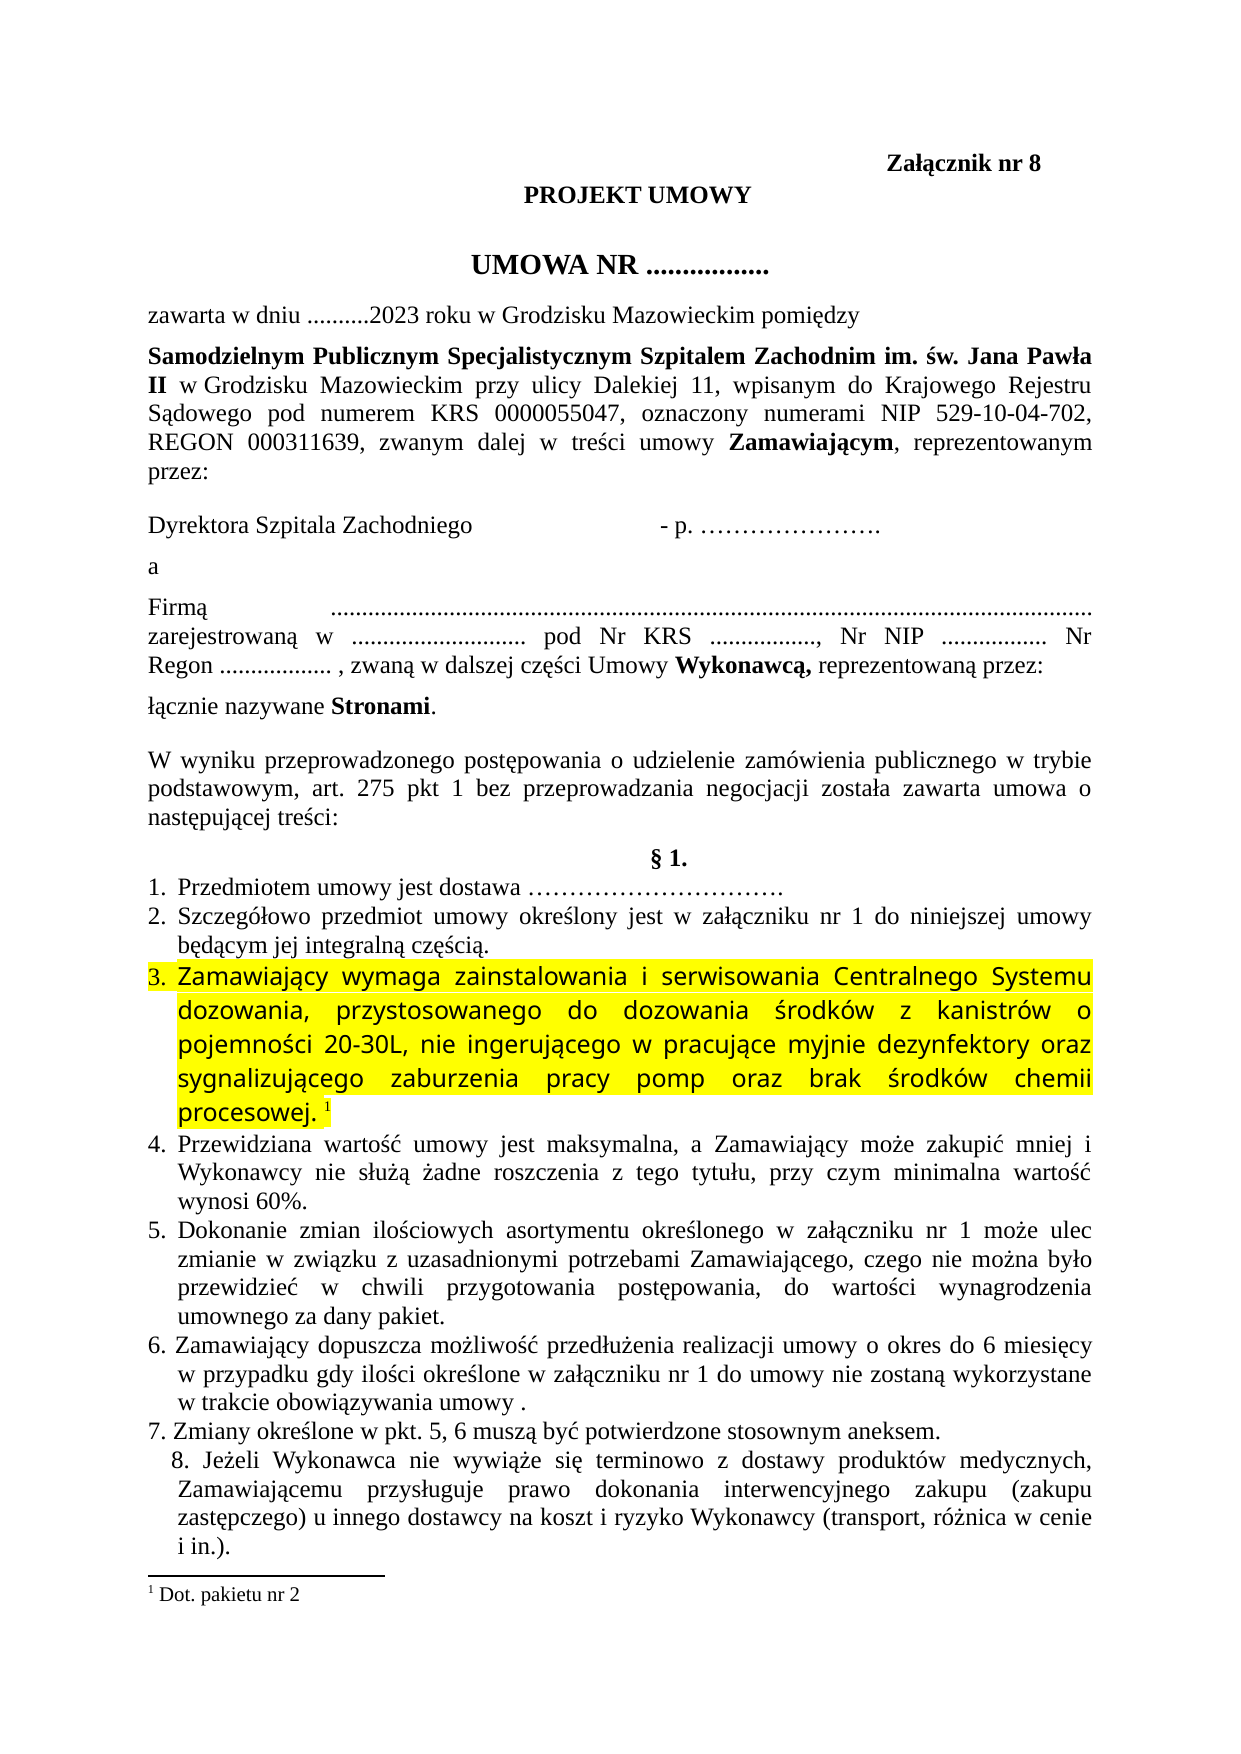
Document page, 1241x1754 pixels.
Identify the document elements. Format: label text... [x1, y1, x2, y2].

list Przewidziana wartość umowy jest maksymalna, a Zamawiający może zakupić mniej i Wykonawcy nie służą żadne roszczenia z tego tytułu, przy czym minimalna wartość wynosi 60%. [148, 1129, 1093, 1215]
text 6. Zamawiający dopuszcza możliwość przedłużenia realizacji umowy o okres do 6 miesięcy w przypadku gdy ilości określone w załączniku nr 1 do umowy nie zostaną wykorzystane w trakcie obowiązywania umowy . [148, 1330, 1093, 1416]
text Firmą .......................................................................................................................... zarejestrowaną w ............................ pod Nr KRS ................., Nr NIP ................. Nr Regon .................. , zwaną w dalszej części Umowy Wykonawcą, reprezentowaną przez: [148, 592, 1093, 678]
text W wyniku przeprowadzonego postępowania o udzielenie zamówienia publicznego w trybie podstawowym, art. 275 pkt 1 bez przeprowadzania negocjacji została zawarta umowa o następującej treści: [148, 745, 1093, 831]
text zawarta w dniu ..........2023 roku w Grodzisku Mazowieckim pomiędzy [148, 300, 1093, 328]
text a [148, 551, 1093, 580]
text UMOWA NR ................. [148, 247, 1093, 280]
text 8. Jeżeli Wykonawca nie wywiąże się terminowo z dostawy produktów medycznych, Zamawiającemu przysługuje prawo dokonania interwencyjnego zakupu (zakupu zastępczego) u innego dostawcy na koszt i ryzyko Wykonawcy (transport, różnica w cenie i in.). [118, 1445, 1093, 1560]
text Samodzielnym Publicznym Specjalistycznym Szpitalem Zachodnim im. św. Jana Pawła II w Grodzisku Mazowieckim przy ulicy Dalekiej 11, wpisanym do Krajowego Rejestru Sądowego pod numerem KRS 0000055047, oznaczony numerami NIP 529-10-04-702, REGON 000311639, zwanym dalej w treści umowy Zamawiającym, reprezentowanym przez: [148, 341, 1093, 485]
list Szczegółowo przedmiot umowy określony jest w załączniku nr 1 do niniejszej umowy będącym jej integralną częścią. [148, 901, 1093, 958]
list Zamawiający wymaga zainstalowania i serwisowania Centralnego Systemu dozowania, przystosowanego do dozowania środków z kanistrów o pojemności 20-30L, nie ingerującego w pracujące myjnie dezynfektory oraz sygnalizującego zaburzenia pracy pomp oraz brak środków chemii procesowej. [148, 991, 1093, 1129]
text łącznie nazywane Stronami. [148, 691, 1093, 720]
list Dokonanie zmian ilościowych asortymentu określonego w załączniku nr 1 może ulec zmianie w związku z uzasadnionymi potrzebami Zamawiającego, czego nie można było przewidzieć w chwili przygotowania postępowania, do wartości wynagrodzenia umownego za dany pakiet. [148, 1215, 1093, 1330]
text Załącznik nr 8 [812, 148, 1093, 176]
text Dyrektora Szpitala Zachodniego - p. …………………. [148, 510, 1093, 538]
list Przedmiotem umowy jest dostawa …………………………. [148, 872, 1093, 901]
text 7. Zmiany określone w pkt. 5, 6 muszą być potwierdzone stosownym aneksem. [120, 1416, 1093, 1445]
text PROJEKT UMOWY [148, 181, 1128, 209]
